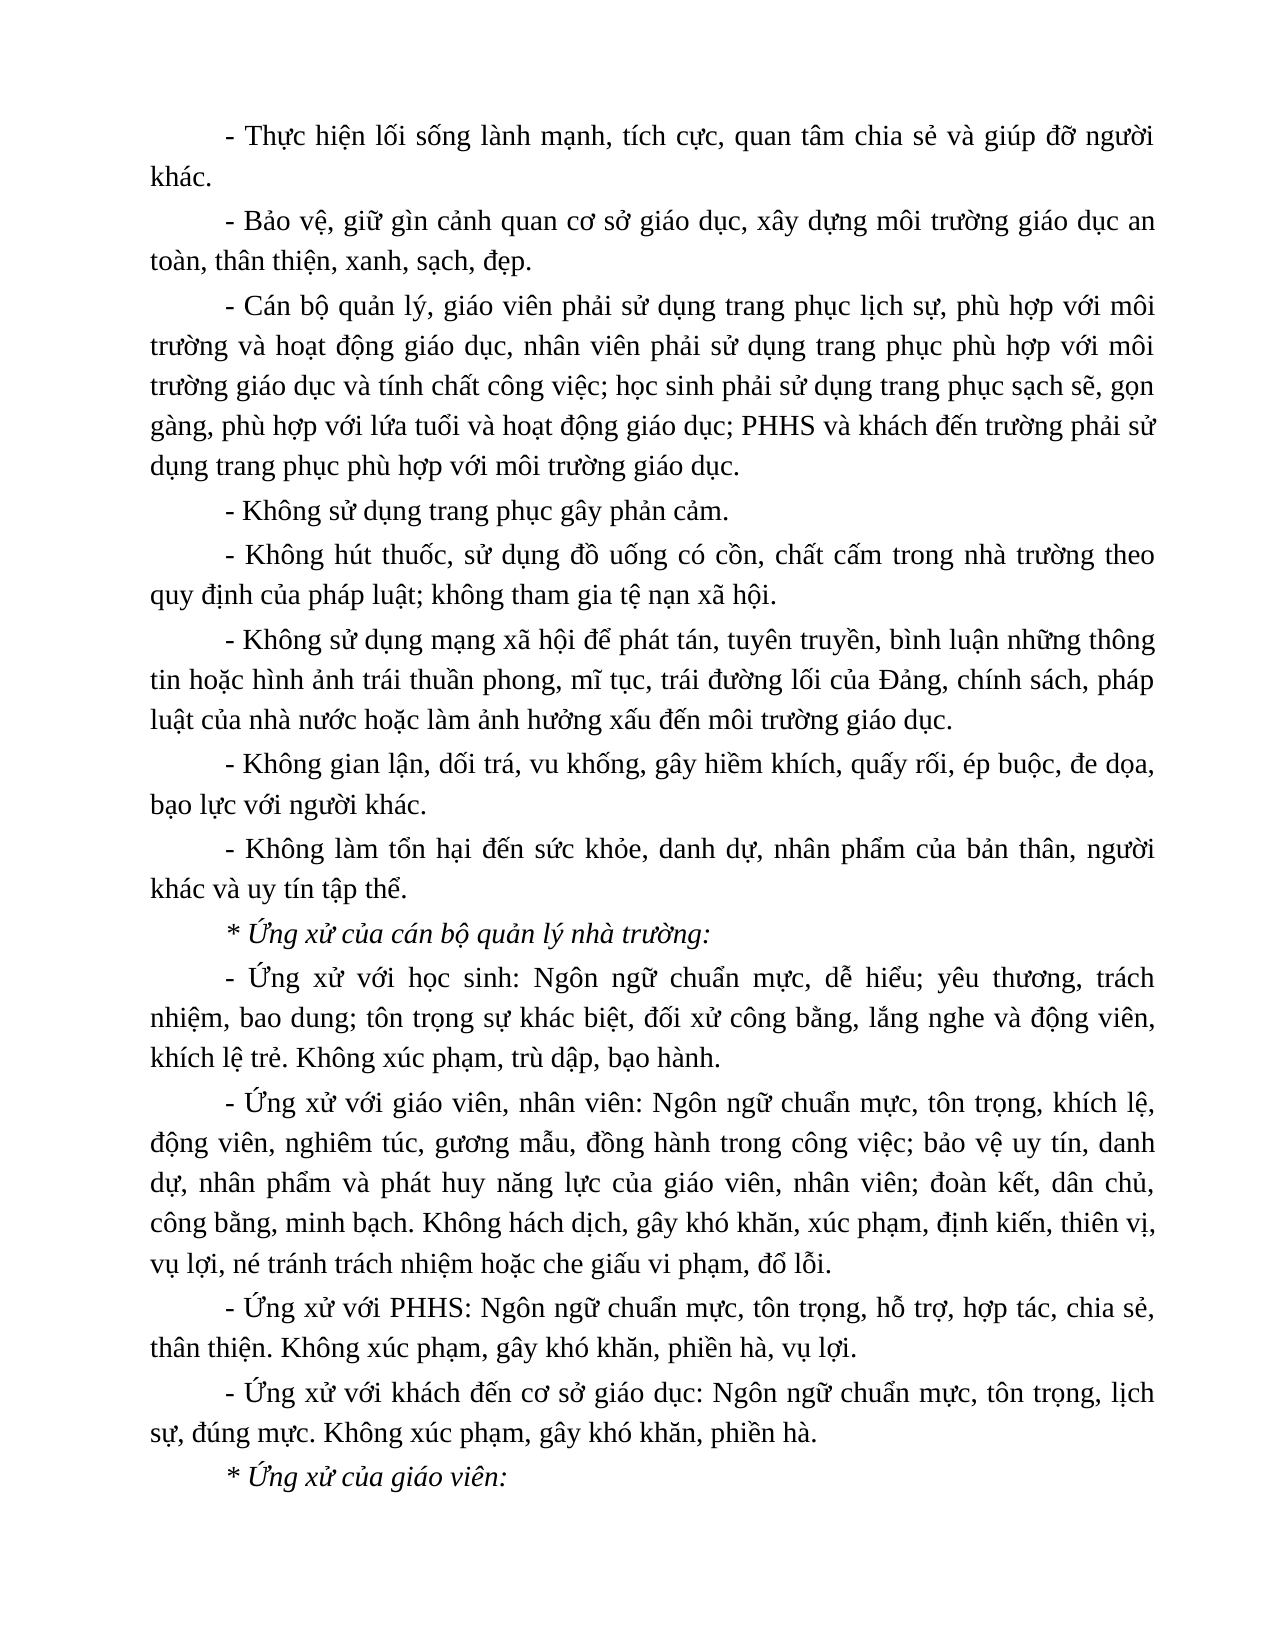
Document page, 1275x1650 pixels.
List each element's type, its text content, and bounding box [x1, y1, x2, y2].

text - Bảo vệ, giữ gìn cảnh quan cơ sở giáo dục, xây dựng môi trường giáo dục an toàn, thân thiện, xanh, sạch, đẹp. [150, 203, 1156, 277]
text - Không hút thuốc, sử dụng đồ uống có cồn, chất cấm trong nhà trường theo quy định của pháp luật; không tham gia tệ nạn xã hội. [150, 537, 1156, 611]
text - Không gian lận, dối trá, vu khống, gây hiềm khích, quấy rối, ép buộc, đe dọa, bạo lực với người khác. [150, 747, 1156, 820]
text - Ứng xử với khách đến cơ sở giáo dục: Ngôn ngữ chuẩn mực, tôn trọng, lịch sự, đúng mực. Không xúc phạm, gây khó khăn, phiền hà. [150, 1375, 1156, 1448]
text - Không sử dụng trang phục gây phản cảm. [150, 493, 1156, 526]
text - Thực hiện lối sống lành mạnh, tích cực, quan tâm chia sẻ và giúp đỡ người khác. [150, 118, 1156, 192]
text * Ứng xử của cán bộ quản lý nhà trường: [150, 916, 1156, 949]
text - Cán bộ quản lý, giáo viên phải sử dụng trang phục lịch sự, phù hợp với môi trường và hoạt động giáo dục, nhân viên phải sử dụng trang phục phù hợp với môi trường giáo dục và tính chất công việc; học sinh phải sử dụng trang phục sạch sẽ, gọn gàng, phù hợp với lứa tuổi và hoạt động giáo dục; PHHS và khách đến trường phải sử dụng trang phục phù hợp với môi trường giáo dục. [150, 288, 1156, 482]
text - Không sử dụng mạng xã hội để phát tán, tuyên truyền, bình luận những thông tin hoặc hình ảnh trái thuần phong, mĩ tục, trái đường lối của Đảng, chính sách, pháp luật của nhà nước hoặc làm ảnh hưởng xấu đến môi trường giáo dục. [150, 622, 1156, 736]
text - Ứng xử với giáo viên, nhân viên: Ngôn ngữ chuẩn mực, tôn trọng, khích lệ, động viên, nghiêm túc, gương mẫu, đồng hành trong công việc; bảo vệ uy tín, danh dự, nhân phẩm và phát huy năng lực của giáo viên, nhân viên; đoàn kết, dân chủ, công bằng, minh bạch. Không hách dịch, gây khó khăn, xúc phạm, định kiến, thiên vị, vụ lợi, né tránh trách nhiệm hoặc che giấu vi phạm, đổ lỗi. [150, 1085, 1156, 1279]
text - Không làm tổn hại đến sức khỏe, danh dự, nhân phẩm của bản thân, người khác và uy tín tập thể. [150, 831, 1156, 905]
text * Ứng xử của giáo viên: [150, 1459, 1156, 1493]
text - Ứng xử với học sinh: Ngôn ngữ chuẩn mực, dễ hiểu; yêu thương, trách nhiệm, bao dung; tôn trọng sự khác biệt, đối xử công bằng, lắng nghe và động viên, khích lệ trẻ. Không xúc phạm, trù dập, bạo hành. [150, 960, 1156, 1074]
text - Ứng xử với PHHS: Ngôn ngữ chuẩn mực, tôn trọng, hỗ trợ, hợp tác, chia sẻ, thân thiện. Không xúc phạm, gây khó khăn, phiền hà, vụ lợi. [150, 1290, 1156, 1364]
